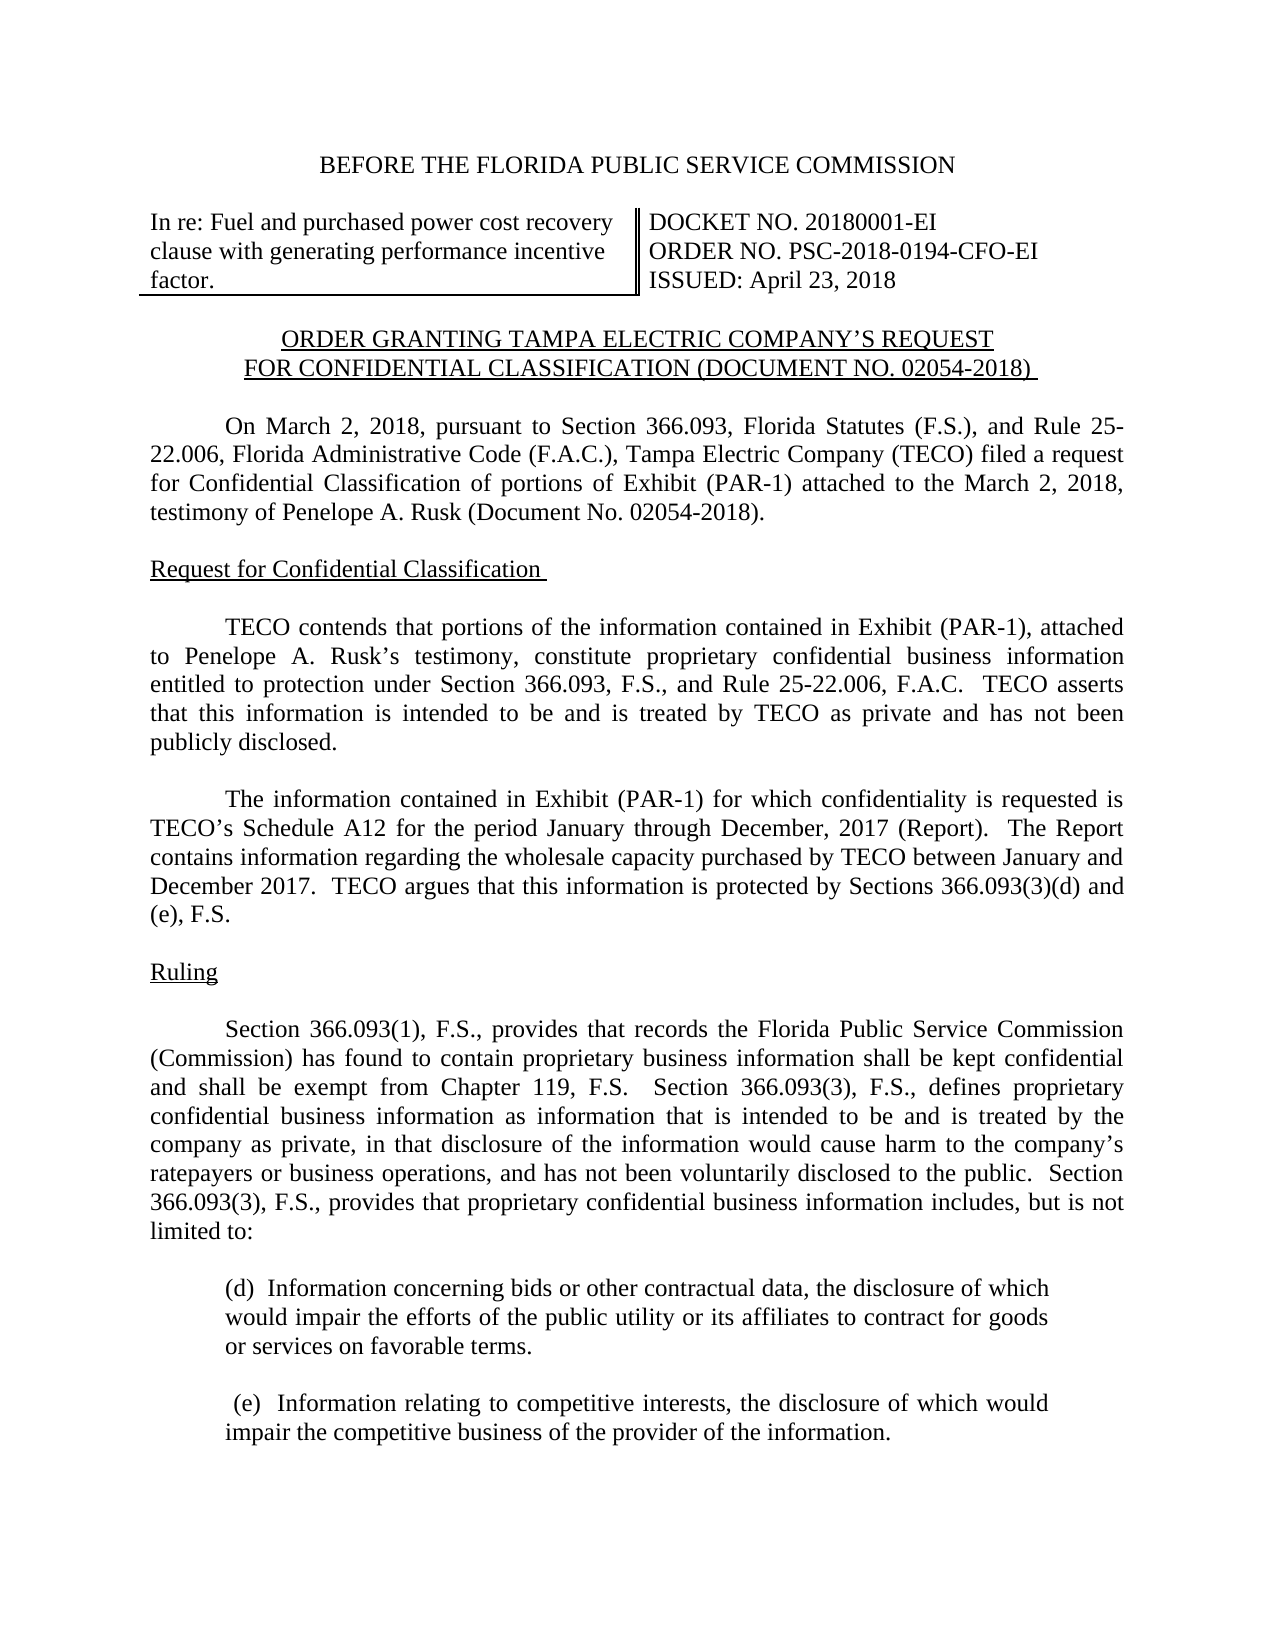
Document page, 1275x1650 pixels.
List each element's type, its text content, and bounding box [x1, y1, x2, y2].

text (d) Information concerning bids or other contractual data, the disclosure of which would impair the efforts of the public utility or its affiliates to contract for goods or services on favorable terms. [150, 1273, 1050, 1359]
text ORDER GRANTING TAMPA ELECTRIC COMPANY’S REQUEST [150, 324, 1125, 353]
text TECO contends that portions of the information contained in Exhibit (PAR-1), attached to Penelope A. Rusk’s testimony, constitute proprietary confidential business information entitled to protection under Section 366.093, F.S., and Rule 25-22.006, F.A.C. TECO asserts that this information is intended to be and is treated by TECO as private and has not been publicly disclosed. [150, 612, 1125, 756]
subtitle BEFORE THE FLORIDA PUBLIC SERVICE COMMISSION [150, 150, 1125, 179]
text FOR CONFIDENTIAL CLASSIFICATION (DOCUMENT NO. 02054-2018) [150, 353, 1125, 382]
text Request for Confidential Classification [150, 554, 1125, 583]
text The information contained in Exhibit (PAR-1) for which confidentiality is requested is TECO’s Schedule A12 for the period January through December, 2017 (Report). The Report contains information regarding the wholesale capacity purchased by TECO between January and December 2017. TECO argues that this information is protected by Sections 366.093(3)(d) and (e), F.S. [150, 784, 1125, 928]
text Ruling [150, 957, 1125, 986]
text On March 2, 2018, pursuant to Section 366.093, Florida Statutes (F.S.), and Rule 25-22.006, Florida Administrative Code (F.A.C.), Tampa Electric Company (TECO) filed a request for Confidential Classification of portions of Exhibit (PAR-1) attached to the March 2, 2018, testimony of Penelope A. Rusk (Document No. 02054-2018). [150, 411, 1125, 526]
text Section 366.093(1), F.S., provides that records the Florida Public Service Commission (Commission) has found to contain proprietary business information shall be kept confidential and shall be exempt from Chapter 119, F.S. Section 366.093(3), F.S., defines proprietary confidential business information as information that is intended to be and is treated by the company as private, in that disclosure of the information would cause harm to the company’s ratepayers or business operations, and has not been voluntarily disclosed to the public. Section 366.093(3), F.S., provides that proprietary confidential business information includes, but is not limited to: [150, 1014, 1125, 1244]
text (e) Information relating to competitive interests, the disclosure of which would impair the competitive business of the provider of the information. [225, 1388, 1050, 1446]
table_header DOCKET NO. 20180001-EI ORDER NO. PSC-2018-0194-CFO-EI ISSUED: April 23, 2018 [640, 208, 1136, 294]
table_header In re: Fuel and purchased power cost recovery clause with generating performance incentive factor. [139, 208, 635, 294]
